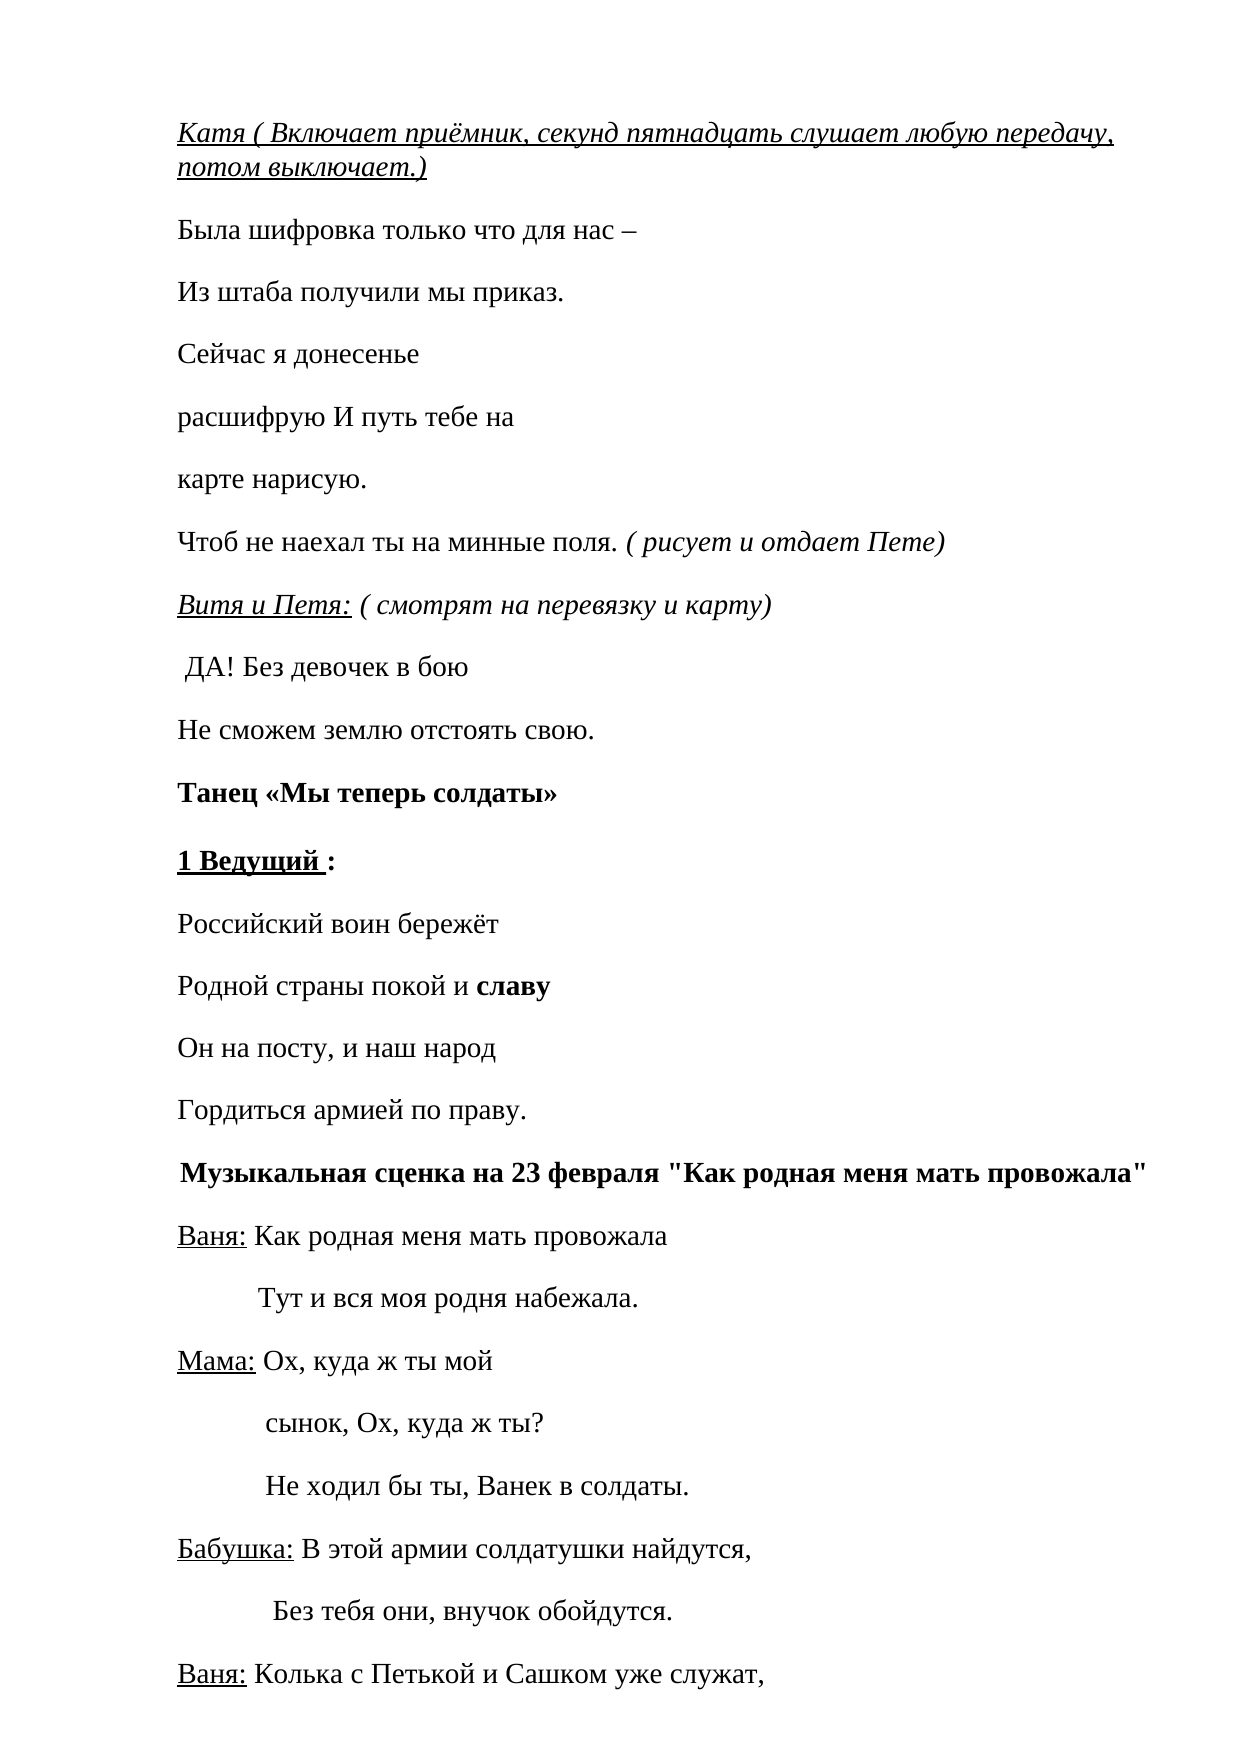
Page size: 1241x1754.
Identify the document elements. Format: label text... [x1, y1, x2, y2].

text Мама: Ох, куда ж ты мой сынок, Ох, куда ж ты? [177, 1343, 584, 1439]
text Катя ( Включает приёмник, секунд пятнадцать слушает любую передачу, потом выключает.) [177, 115, 1147, 182]
text Ваня: Как родная меня мать провожала Тут и вся моя родня набежала. [177, 1218, 688, 1313]
text Ваня: Колька с Петькой и Сашком уже служат, [177, 1656, 1163, 1690]
subtitle Танец «Мы теперь солдаты» 1 Ведущий : [177, 775, 560, 877]
text ДА! Без девочек в бою [184, 650, 1163, 683]
text Чтоб не наехал ты на минные поля. ( рисует и отдает Пете) Витя и Петя: ( смотрят на перевязку и карту) [177, 524, 954, 620]
text Бабушка: В этой армии солдатушки найдутся, Без тебя они, внучок обойдутся. [177, 1531, 762, 1627]
text Российский воин бережёт [177, 911, 1163, 939]
text Не сможем землю отстоять свою. [177, 712, 1163, 746]
text Сейчас я донесенье расшифрую И путь тебе на карте нарисую. [177, 337, 575, 495]
subtitle Музыкальная сценка на 23 февраля "Как родная меня мать провожала" [180, 1156, 1163, 1189]
text Родной страны покой и славу Он на посту, и наш народ Гордиться армией по праву. [177, 968, 552, 1126]
text Не ходил бы ты, Ванек в солдаты. [265, 1468, 1163, 1502]
text Была шифровка только что для нас – Из штаба получили мы приказ. [177, 212, 638, 308]
